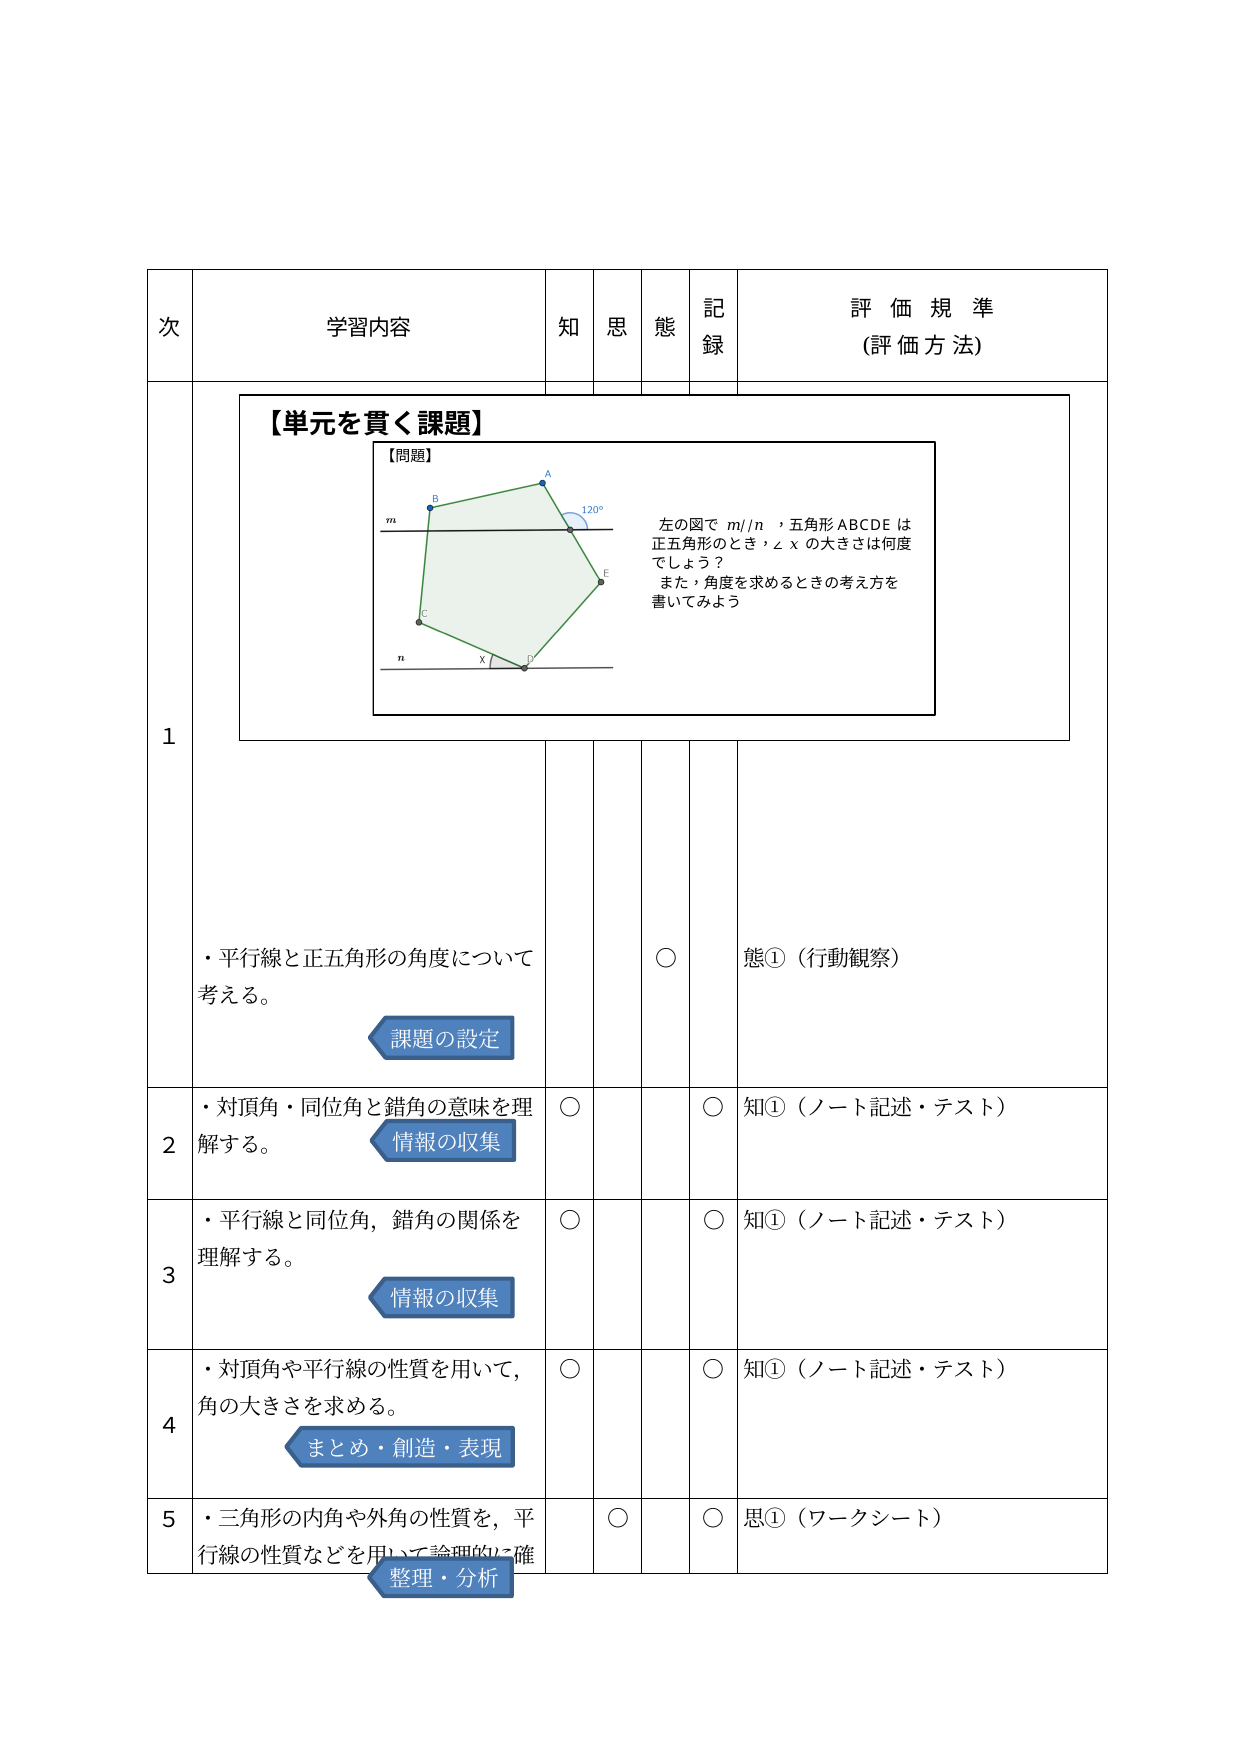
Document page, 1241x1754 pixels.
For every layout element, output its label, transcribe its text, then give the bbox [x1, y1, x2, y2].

table_header 次 [148, 270, 192, 381]
table_cell 〇 [546, 1088, 593, 1199]
table_cell 〇 [594, 1499, 641, 1573]
table_cell [690, 741, 737, 1087]
table_cell [642, 1499, 689, 1573]
table_cell [642, 1088, 689, 1199]
table_cell ３ [148, 1200, 192, 1348]
table_cell [594, 1200, 641, 1348]
table_cell [690, 382, 737, 394]
table_cell [594, 741, 641, 1087]
table_cell 〇 [690, 1088, 737, 1199]
table_cell 知①（ノート記述・テスト） [738, 1088, 1107, 1199]
table_cell [594, 1350, 641, 1498]
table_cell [193, 1499, 545, 1573]
table_cell 〇 [546, 1350, 593, 1498]
table_cell １ [148, 382, 192, 1087]
table_header 記録 [690, 270, 737, 381]
table_cell 〇 [642, 741, 689, 1087]
table_cell 態①（行動観察） [738, 382, 1107, 1087]
table_cell 〇 [690, 1200, 737, 1348]
table_cell [594, 382, 641, 394]
table_header 思 [594, 270, 641, 381]
table_cell [546, 382, 593, 394]
table_header 態 [642, 270, 689, 381]
table_cell [546, 1499, 593, 1573]
table_cell 知①（ノート記述・テスト） [738, 1200, 1107, 1348]
table_cell [546, 741, 593, 1087]
table_cell 〇 [546, 1200, 593, 1348]
table_cell ・平行線と正五角形の角度について考える。 [193, 382, 545, 1087]
table_cell [594, 1088, 641, 1199]
table_cell 思①（ワークシート） [738, 1499, 1107, 1573]
table_cell ・対頂角や平行線の性質を用いて，角の大きさを求める。 [193, 1350, 545, 1498]
table_cell ・平行線と同位角，錯角の関係を理解する。 [193, 1200, 545, 1348]
table_header 学習内容 [193, 270, 545, 381]
table_cell ・対頂角・同位角と錯角の意味を理解する。 [193, 1088, 545, 1199]
table_cell ４ [148, 1350, 192, 1498]
table_header 知 [546, 270, 593, 381]
table_cell [642, 1350, 689, 1498]
table_cell [642, 1200, 689, 1348]
table_cell ５ [148, 1499, 192, 1573]
table_cell ２ [148, 1088, 192, 1199]
table_header 評 価 規 準 (評価方法) [738, 270, 1107, 381]
table_cell 〇 [690, 1350, 737, 1498]
table_cell 〇 [690, 1499, 737, 1573]
table_cell 知①（ノート記述・テスト） [738, 1350, 1107, 1498]
